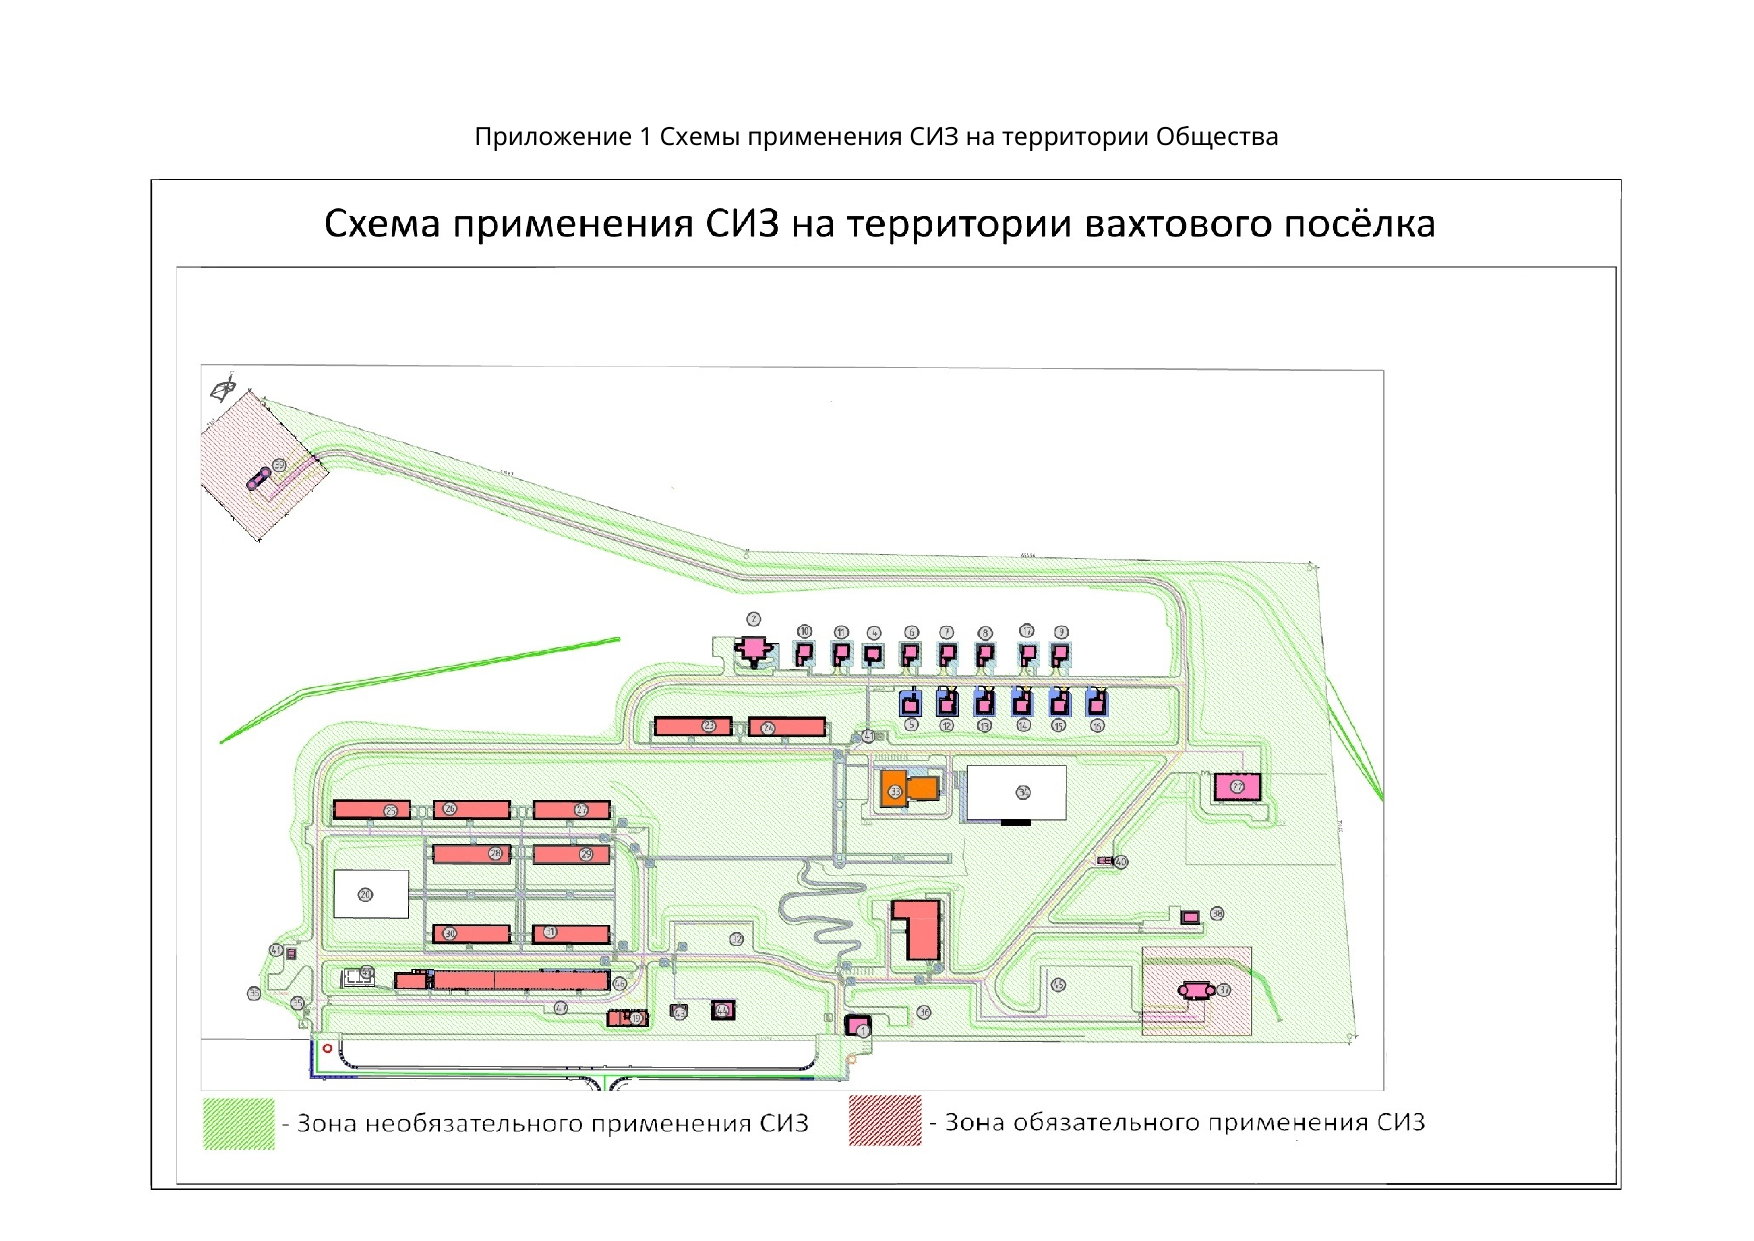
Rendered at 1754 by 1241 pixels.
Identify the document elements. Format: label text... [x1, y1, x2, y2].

text Приложение 1 Схемы применения СИЗ на территории Общества [59, 118, 1695, 152]
picture [134, 167, 1638, 1200]
